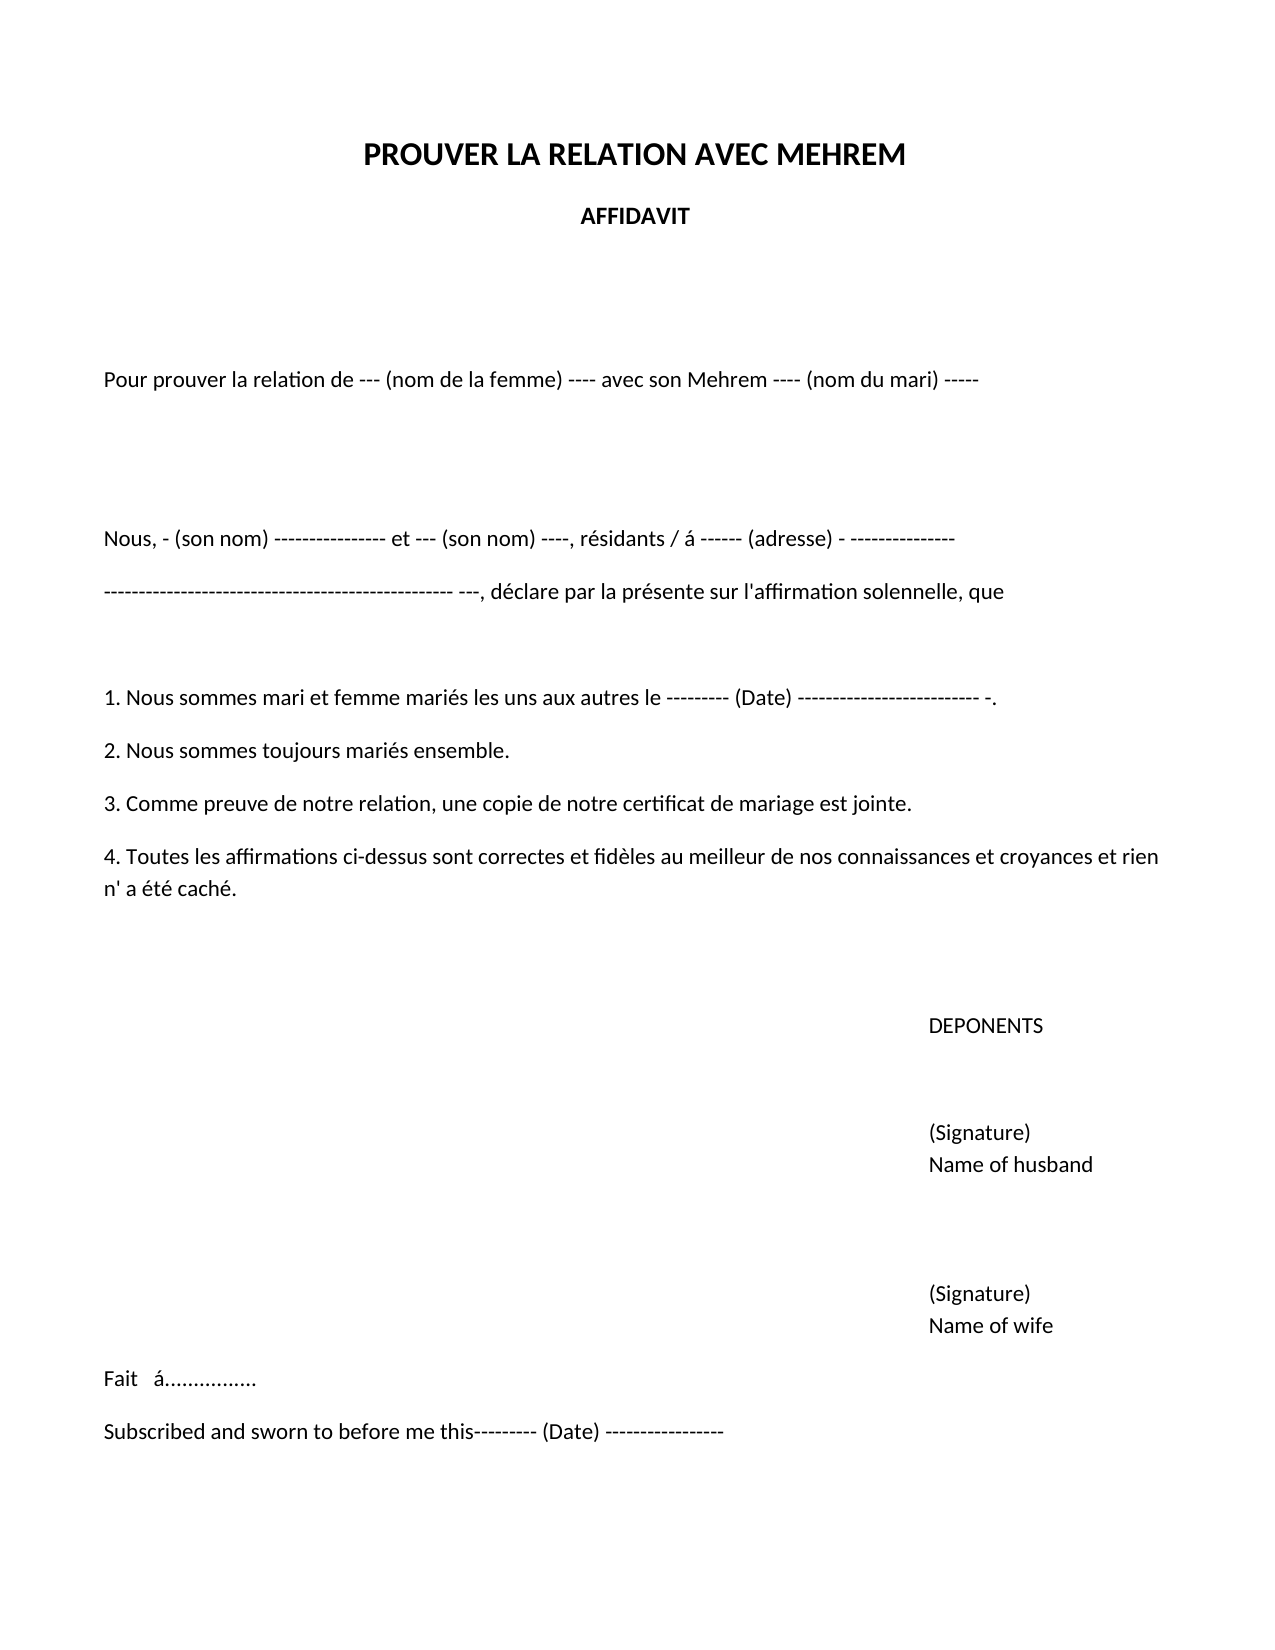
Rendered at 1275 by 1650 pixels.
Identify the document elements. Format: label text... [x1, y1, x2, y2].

text Pour prouver la relation de --- (nom de la femme) ---- avec son Mehrem ---- (nom du mari) ----- [103, 365, 1167, 393]
list (Signature) [853, 1118, 1167, 1146]
text PROUVER LA RELATION AVEC MEHREM [103, 133, 1167, 174]
text Subscribed and sworn to before me this--------- (Date) ----------------- [103, 1417, 1167, 1445]
list Name of husband [853, 1150, 1167, 1178]
list DEPONENTS [703, 969, 1167, 1039]
text 3. Comme preuve de notre relation, une copie de notre certificat de mariage est jointe. [103, 789, 1167, 817]
text Fait á................ [103, 1364, 1167, 1392]
text 4. Toutes les affirmations ci-dessus sont correctes et fidèles au meilleur de nos connaissances et croyances et rien n' a été caché. [103, 842, 1167, 903]
text -------------------------------------------------- ---, déclare par la présente sur l'affirmation solennelle, que [103, 577, 1167, 605]
list Name of wife [853, 1311, 1167, 1339]
text Nous, - (son nom) ---------------- et --- (son nom) ----, résidants / á ------ (adresse) - --------------- [103, 524, 1167, 552]
text AFFIDAVIT [103, 201, 1167, 231]
text 2. Nous sommes toujours mariés ensemble. [103, 736, 1167, 764]
list (Signature) [853, 1279, 1167, 1307]
text 1. Nous sommes mari et femme mariés les uns aux autres le --------- (Date) -------------------------- -. [103, 683, 1167, 711]
